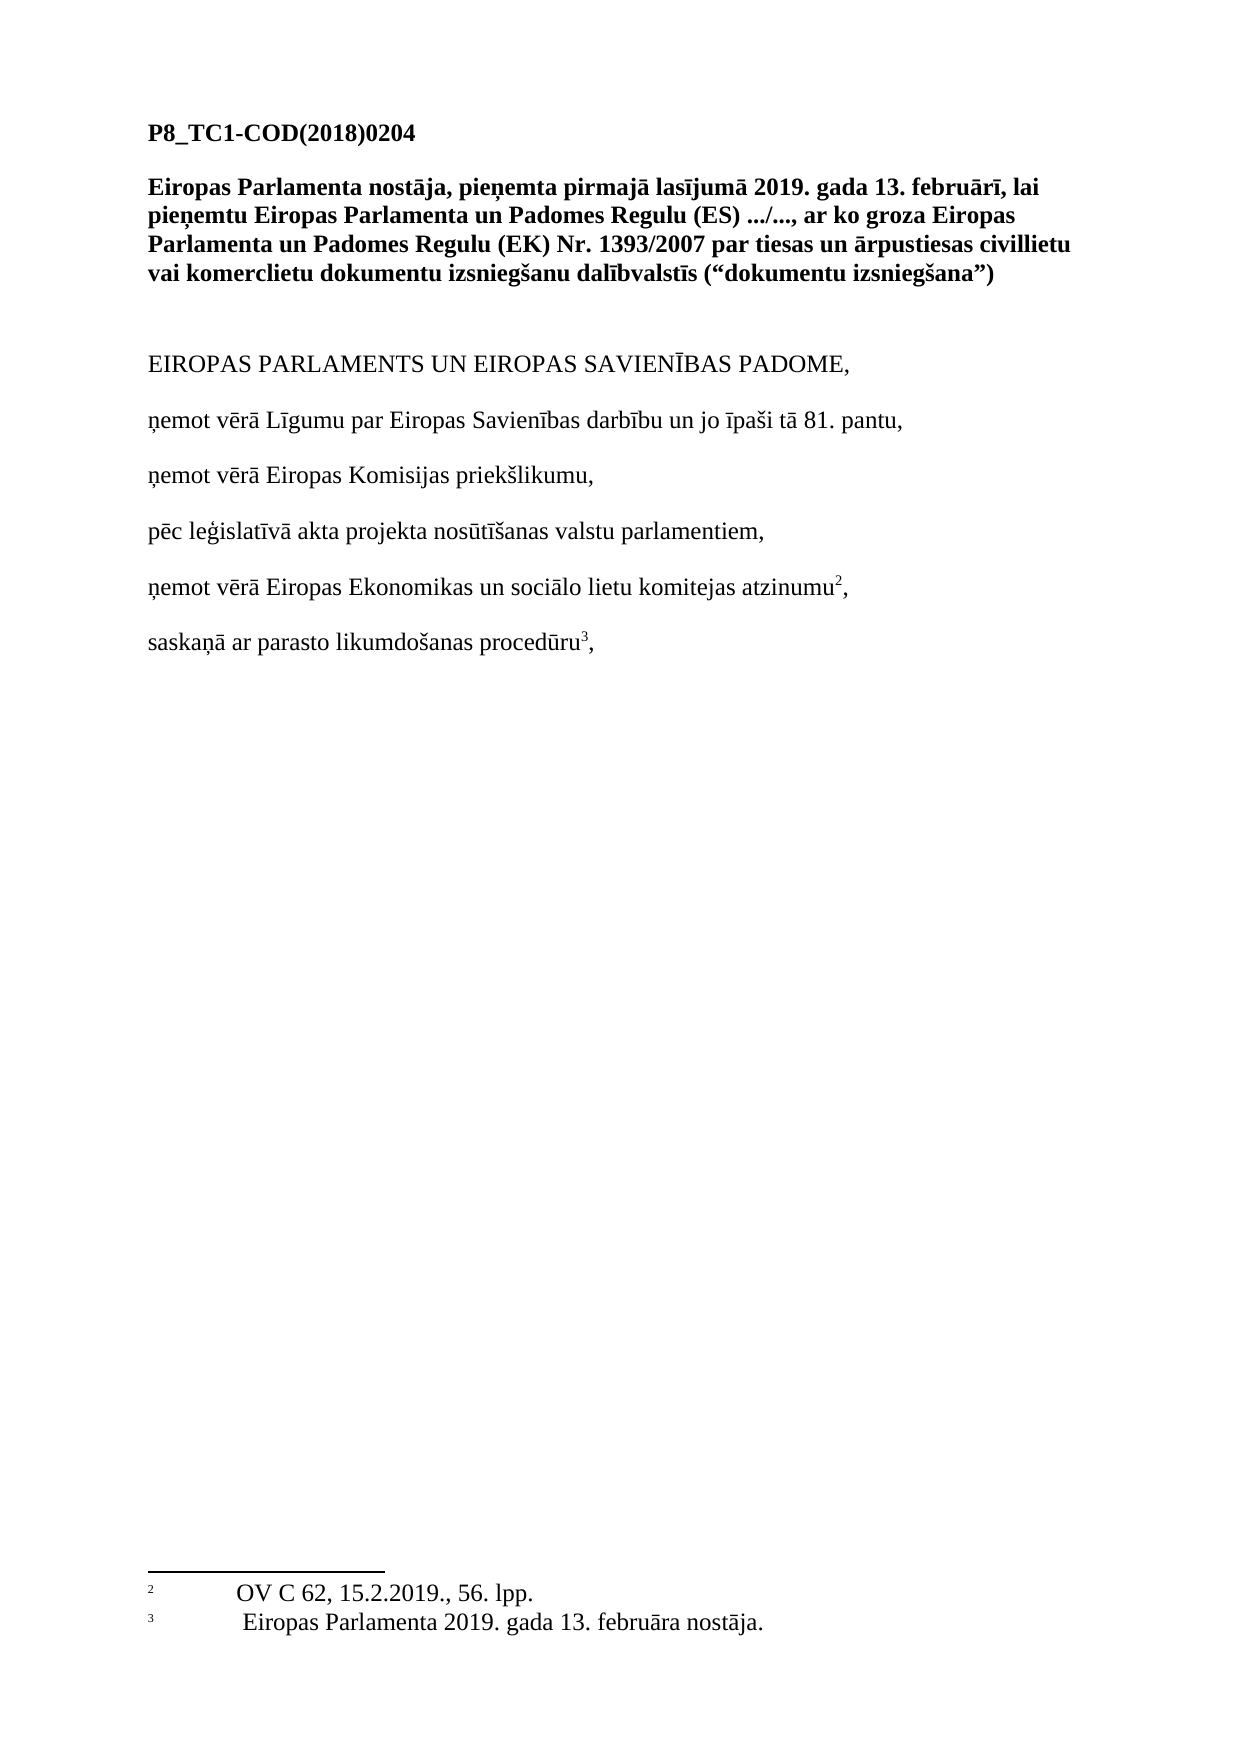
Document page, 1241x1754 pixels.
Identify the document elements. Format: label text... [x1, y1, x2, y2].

text pēc leģislatīvā akta projekta nosūtīšanas valstu parlamentiem, [148, 516, 1093, 545]
text Eiropas Parlamenta nostāja, pieņemta pirmajā lasījumā 2019. gada 13. februārī, lai pieņemtu Eiropas Parlamenta un Padomes Regulu (ES) .../..., ar ko groza Eiropas Parlamenta un Padomes Regulu (EK) Nr. 1393/2007 par tiesas un ārpustiesas civillietu vai komerclietu dokumentu izsniegšanu dalībvalstīs (“dokumentu izsniegšana”) [148, 172, 1093, 287]
text ņemot vērā Līgumu par Eiropas Savienības darbību un jo īpaši tā 81. pantu, [148, 405, 1093, 434]
text saskaņā ar parasto likumdošanas procedūru, [148, 627, 1093, 656]
text P8_TC1-COD(2018)0204 [148, 118, 1093, 147]
text ņemot vērā Eiropas Ekonomikas un sociālo lietu komitejas atzinumu, [148, 572, 1093, 601]
text EIROPAS PARLAMENTS UN EIROPAS SAVIENĪBAS PADOME, [148, 349, 1093, 378]
text ņemot vērā Eiropas Komisijas priekšlikumu, [148, 461, 1093, 489]
